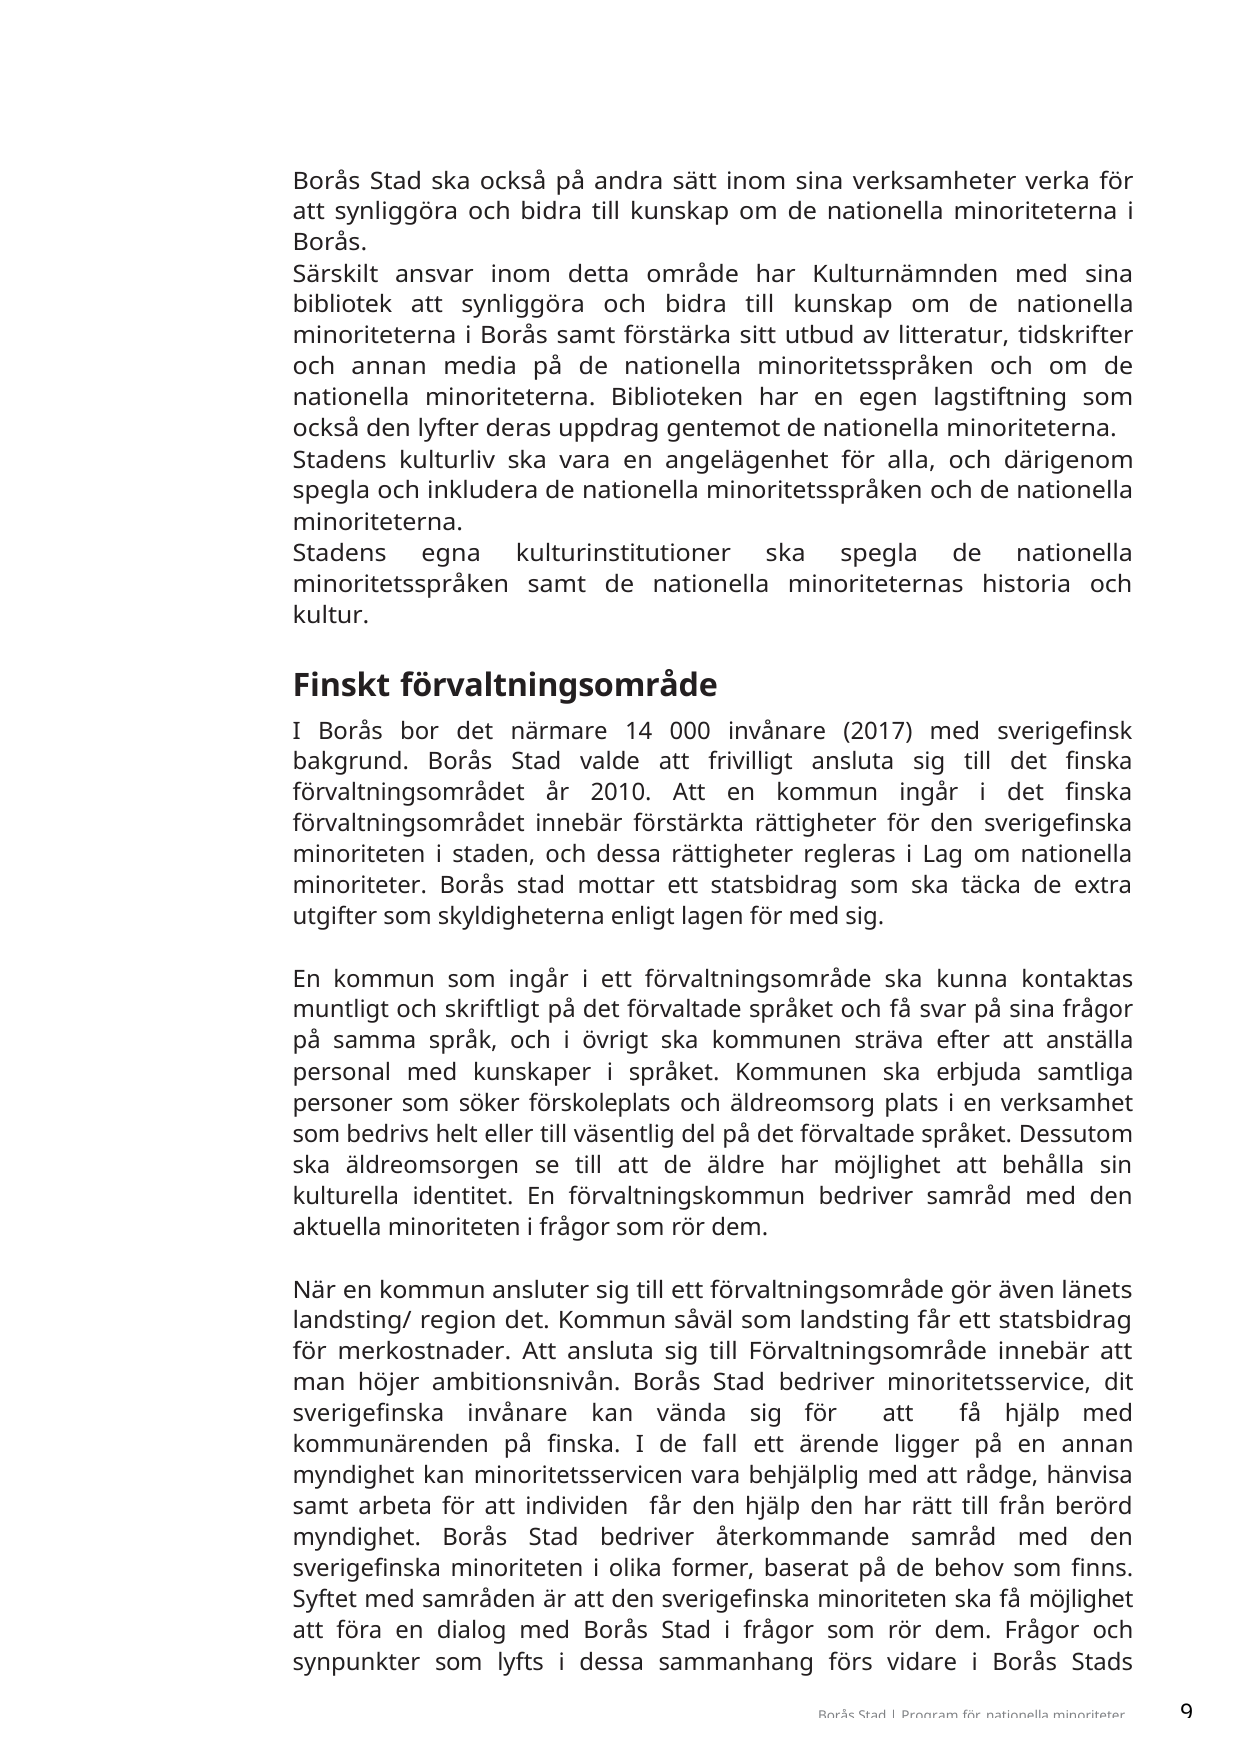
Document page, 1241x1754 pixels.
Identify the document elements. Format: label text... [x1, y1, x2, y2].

text Borås Stad ska också på andra sätt inom sina verksamheter verka för att synliggöra och bidra till kunskap om de nationella minoriteterna i Borås. [292, 164, 1133, 258]
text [292, 1273, 1133, 1677]
text I Borås bor det närmare 14 000 invånare (2017) med sverigefinsk bakgrund. Borås Stad valde att frivilligt ansluta sig till det finska förvaltningsområdet år 2010. Att en kommun ingår i det finska förvaltningsområdet innebär förstärkta rättigheter för den sverigefinska minoriteten i staden, och dessa rättigheter regleras i Lag om nationella minoriteter. Borås stad mottar ett statsbidrag som ska täcka de extra utgifter som skyldigheterna enligt lagen för med sig. [292, 714, 1133, 932]
subtitle Finskt förvaltningsområde [292, 662, 1133, 706]
text En kommun som ingår i ett förvaltningsområde ska kunna kontaktas muntligt och skriftligt på det förvaltade språket och få svar på sina frågor på samma språk, och i övrigt ska kommunen sträva efter att anställa personal med kunskaper i språket. Kommunen ska erbjuda samtliga personer som söker förskoleplats och äldreomsorg plats i en verksamhet som bedrivs helt eller till väsentlig del på det förvaltade språket. Dessutom ska äldreomsorgen se till att de äldre har möjlighet att behålla sin kulturella identitet. En förvaltningskommun bedriver samråd med den aktuella minoriteten i frågor som rör dem. [292, 963, 1133, 1242]
text Stadens kulturliv ska vara en angelägenhet för alla, och därigenom spegla och inkludera de nationella minoritetsspråken och de nationella minoriteterna. [292, 444, 1133, 537]
text Stadens egna kulturinstitutioner ska spegla de nationella minoritetsspråken samt de nationella minoriteternas historia och kultur. [292, 537, 1133, 630]
text Särskilt ansvar inom detta område har Kulturnämnden med sina bibliotek att synliggöra och bidra till kunskap om de nationella minoriteterna i Borås samt förstärka sitt utbud av litteratur, tidskrifter och annan media på de nationella minoritetsspråken och om de nationella minoriteterna. Biblioteken har en egen lagstiftning som också den lyfter deras uppdrag gentemot de nationella minoriteterna. [292, 258, 1133, 444]
